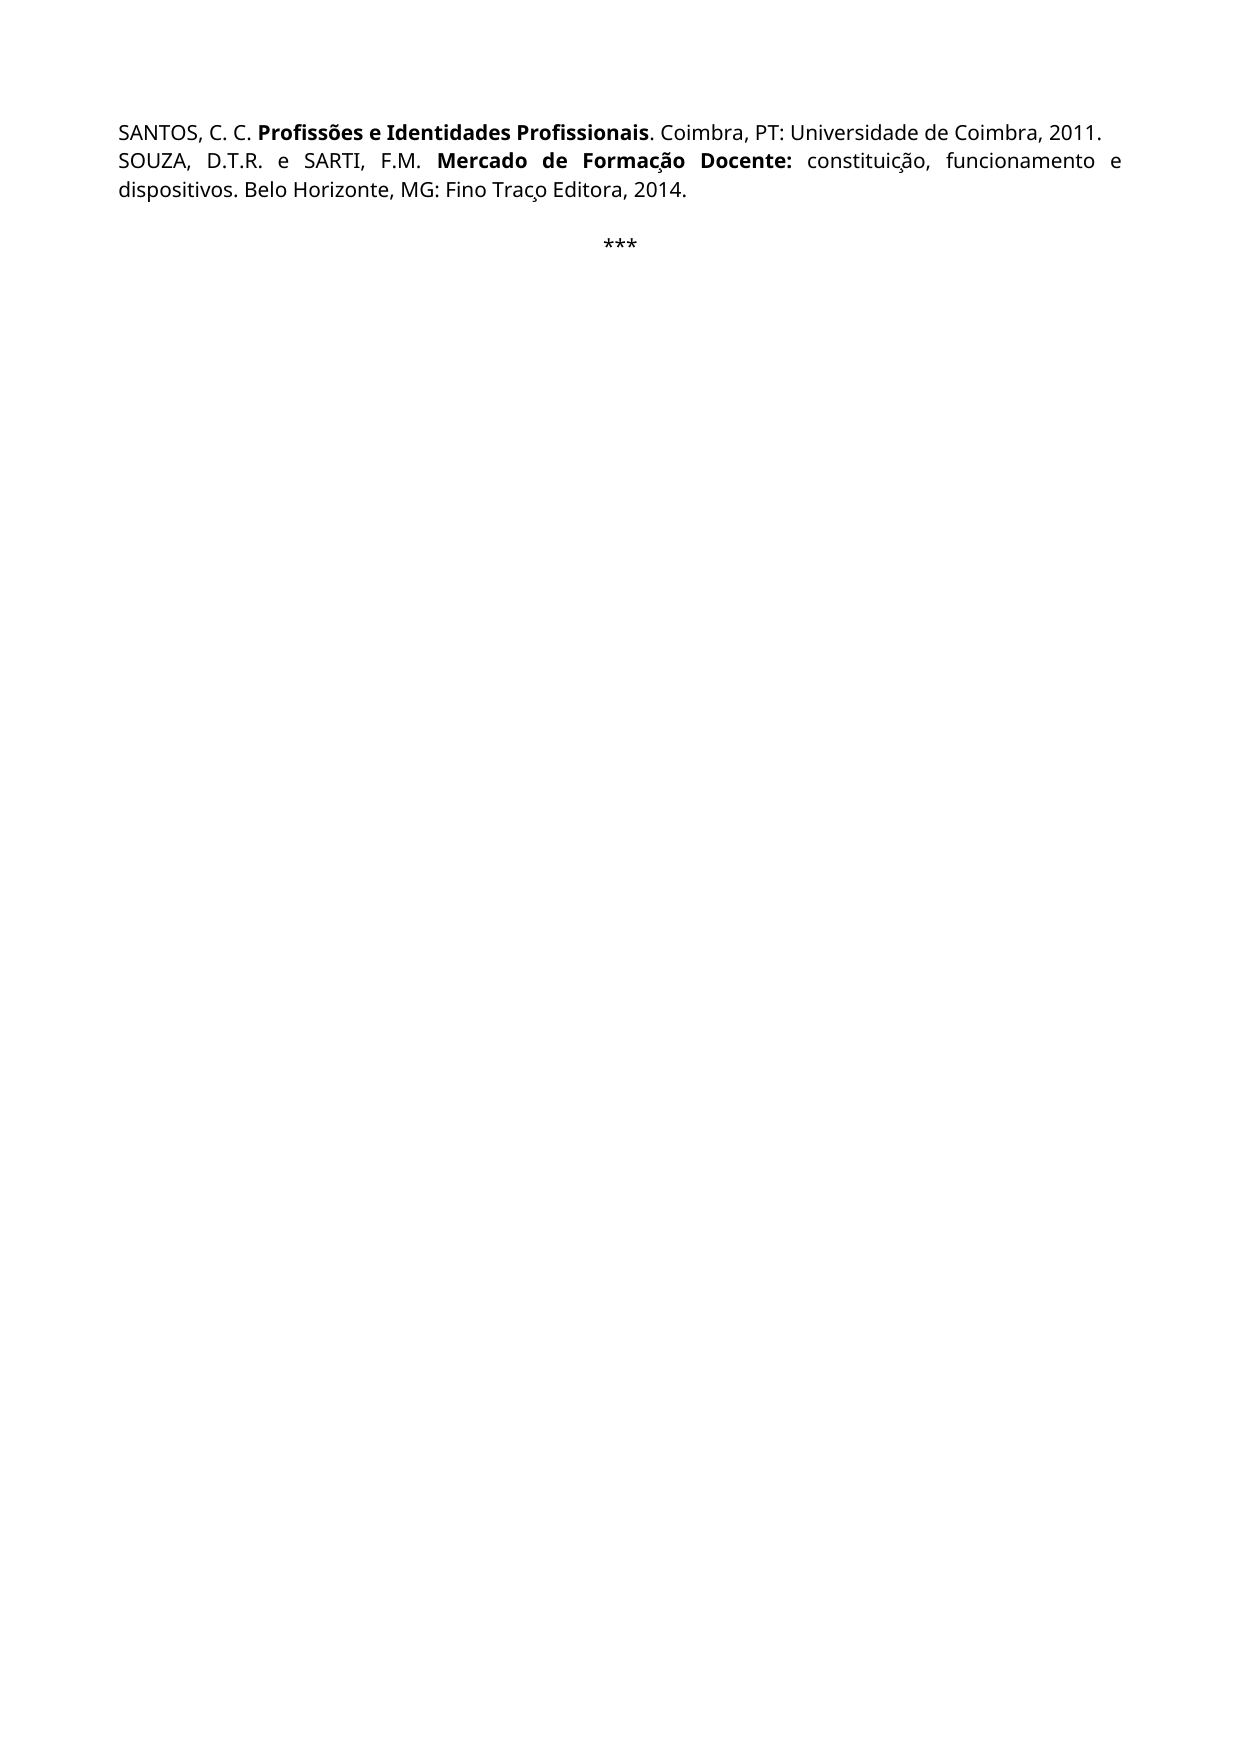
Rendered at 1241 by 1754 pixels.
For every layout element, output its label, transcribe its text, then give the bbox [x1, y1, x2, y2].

text SOUZA, D.T.R. e SARTI, F.M. Mercado de Formação Docente: constituição, funcionamento e dispositivos. Belo Horizonte, MG: Fino Traço Editora, 2014. [118, 147, 1122, 203]
text SANTOS, C. C. Profissões e Identidades Profissionais. Coimbra, PT: Universidade de Coimbra, 2011. [118, 118, 1122, 147]
text *** [118, 232, 1122, 260]
